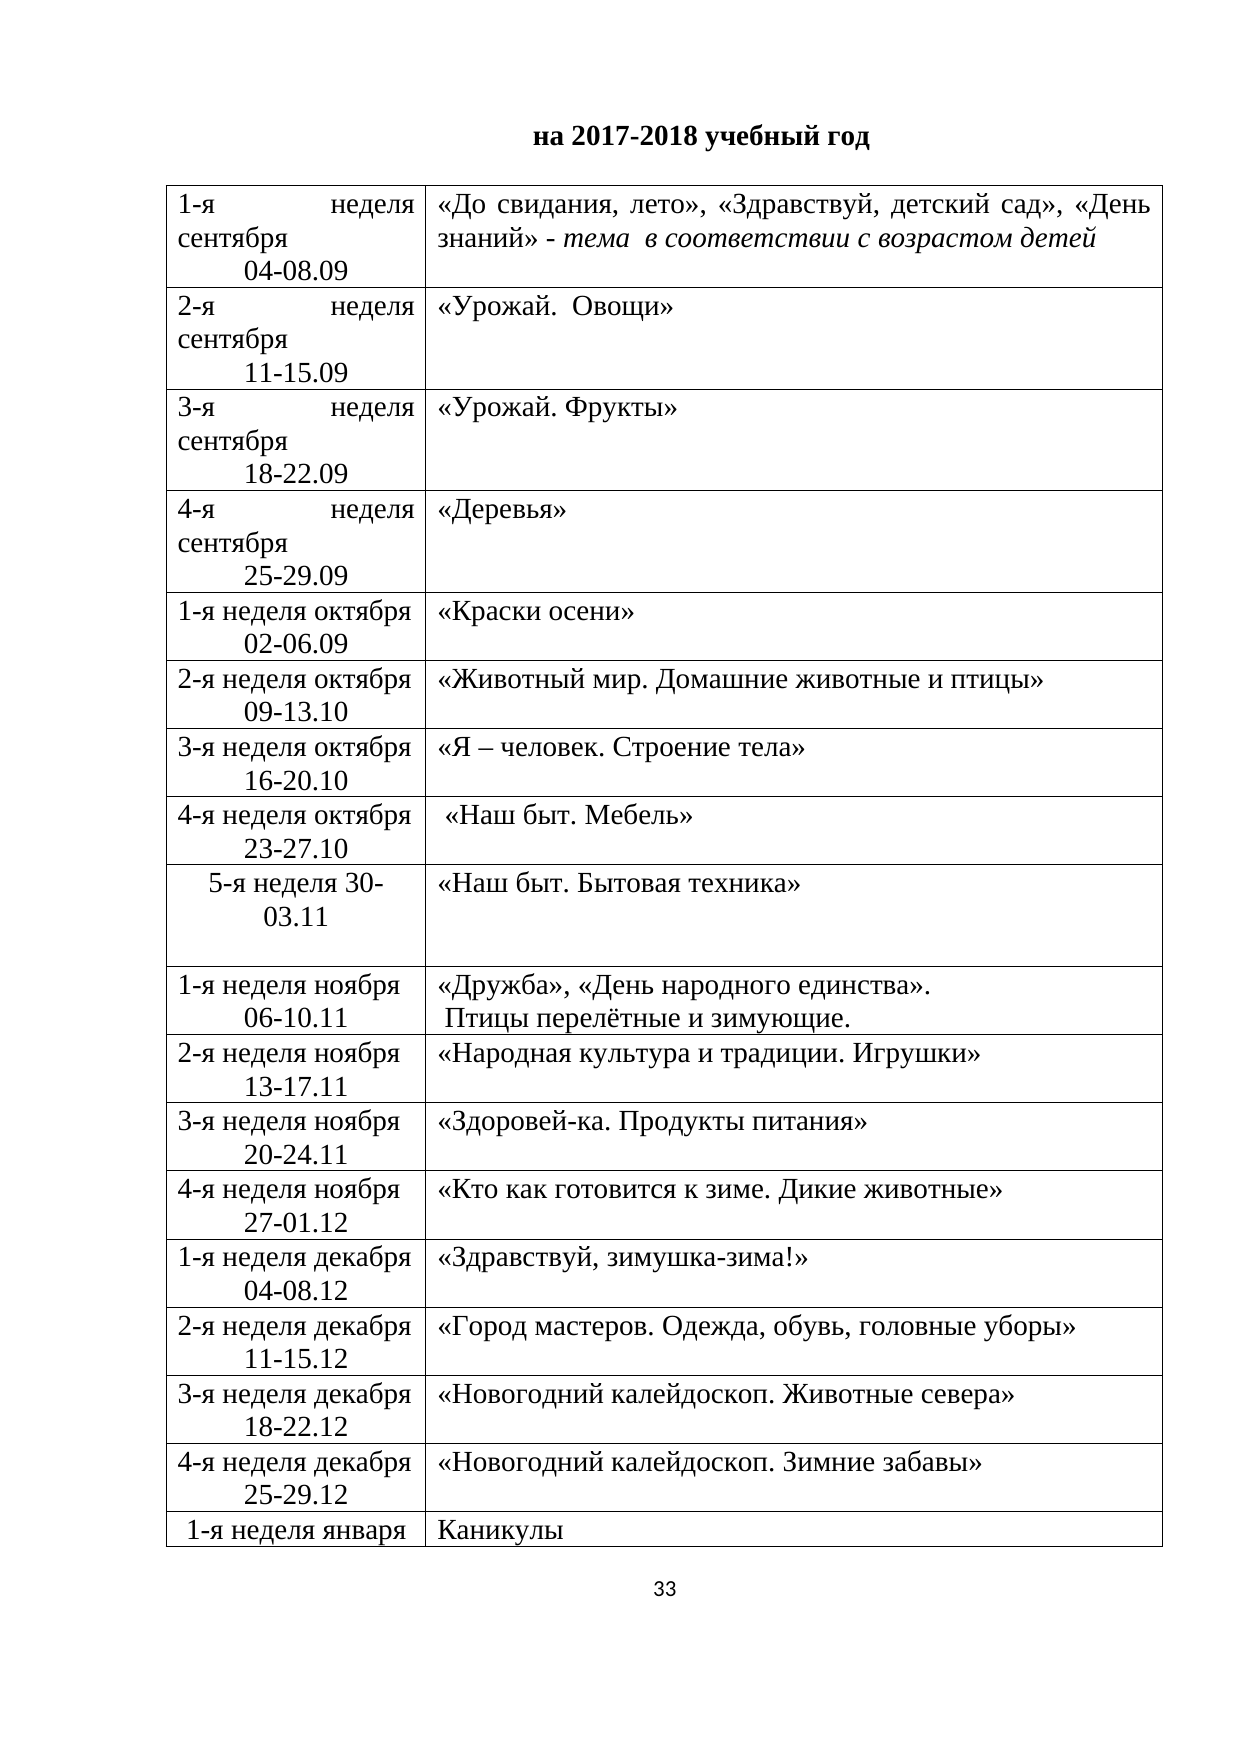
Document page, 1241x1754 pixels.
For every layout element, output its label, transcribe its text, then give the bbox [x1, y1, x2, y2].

table_cell «Краски осени» [426, 593, 1162, 660]
table_cell «Наш быт. Бытовая техника» [426, 865, 1162, 966]
table_cell 2-я неделя ноября 13-17.11 [167, 1035, 425, 1102]
table_cell «Кто как готовится к зиме. Дикие животные» [426, 1171, 1162, 1238]
table_cell «Город мастеров. Одежда, обувь, головные уборы» [426, 1308, 1162, 1375]
text на 2017-2018 учебный год [177, 118, 1152, 152]
table_cell Каникулы [426, 1512, 1162, 1546]
table_cell 4-я неделя декабря 25-29.12 [167, 1444, 425, 1511]
table_cell «Новогодний калейдоскоп. Животные севера» [426, 1376, 1162, 1443]
table_header 1-я неделя сентября 04-08.09 [167, 186, 425, 287]
table_cell 2-я неделя сентября 11-15.09 [167, 288, 425, 388]
table_cell 4-я неделя сентября 25-29.09 [167, 491, 425, 592]
table_cell 1-я неделя ноября 06-10.11 [167, 967, 425, 1034]
table_cell 3-я неделя декабря 18-22.12 [167, 1376, 425, 1443]
table_cell «Деревья» [426, 491, 1162, 592]
table_cell 4-я неделя октября 23-27.10 [167, 797, 425, 864]
table_cell 3-я неделя ноября 20-24.11 [167, 1103, 425, 1170]
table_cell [167, 1512, 425, 1546]
table_cell 2-я неделя декабря 11-15.12 [167, 1308, 425, 1375]
table_cell 4-я неделя ноября 27-01.12 [167, 1171, 425, 1238]
table_cell «Урожай. Овощи» [426, 288, 1162, 388]
table_cell «Урожай. Фрукты» [426, 390, 1162, 490]
table_cell 5-я неделя 30-03.11 [167, 865, 425, 966]
table_cell «Новогодний калейдоскоп. Зимние забавы» [426, 1444, 1162, 1511]
table_cell «Я – человек. Строение тела» [426, 729, 1162, 796]
table_cell «Наш быт. Мебель» [426, 797, 1162, 864]
table_header «До свидания, лето», «Здравствуй, детский сад», «День знаний» - тема в соответствии с возрастом детей [426, 186, 1162, 287]
table_cell 1-я неделя декабря 04-08.12 [167, 1240, 425, 1307]
table_cell 2-я неделя октября 09-13.10 [167, 661, 425, 728]
table_cell «Народная культура и традиции. Игрушки» [426, 1035, 1162, 1102]
table_cell 1-я неделя октября 02-06.09 [167, 593, 425, 660]
table_cell «Здоровей-ка. Продукты питания» [426, 1103, 1162, 1170]
table_cell 3-я неделя сентября 18-22.09 [167, 390, 425, 490]
table_cell 3-я неделя октября 16-20.10 [167, 729, 425, 796]
table_cell «Дружба», «День народного единства». Птицы перелётные и зимующие. [426, 967, 1162, 1034]
table_cell «Здравствуй, зимушка-зима!» [426, 1240, 1162, 1307]
table_cell «Животный мир. Домашние животные и птицы» [426, 661, 1162, 728]
